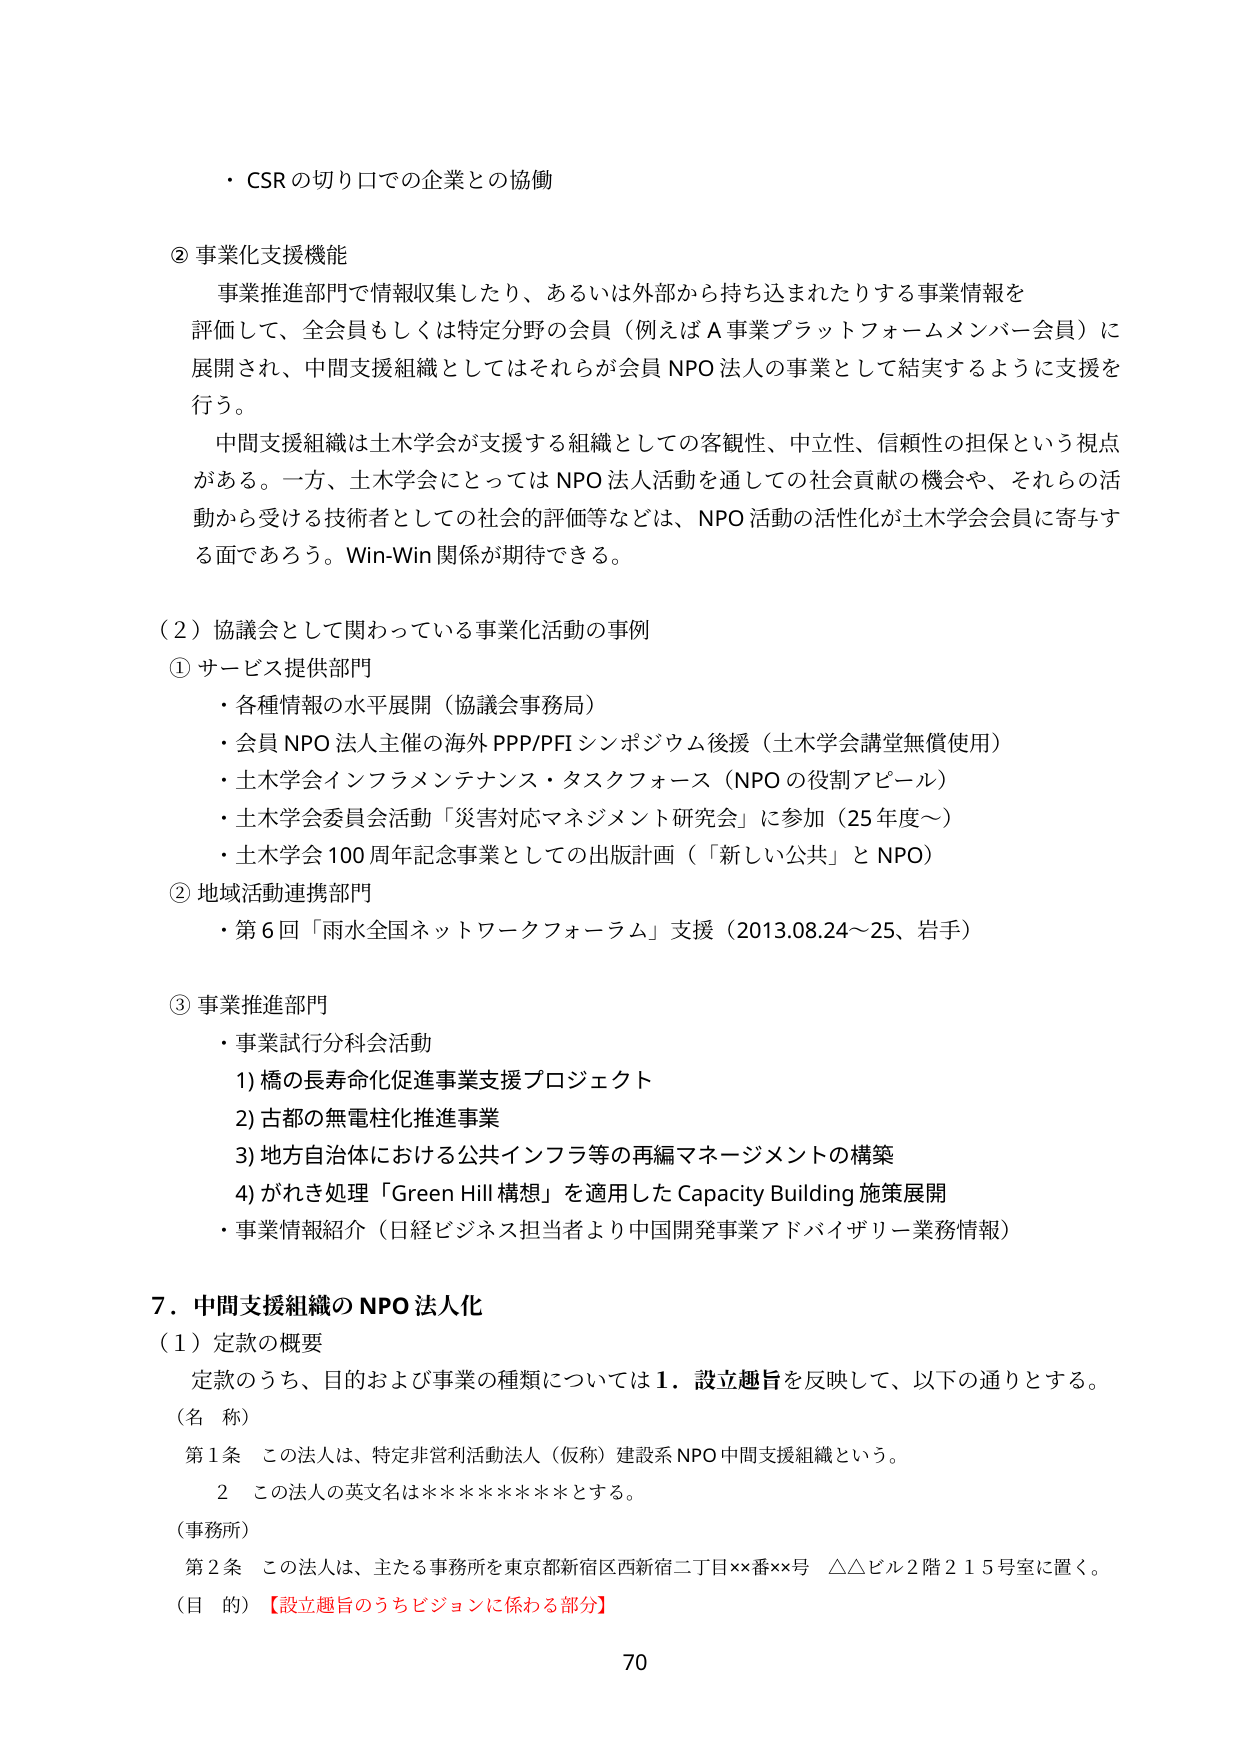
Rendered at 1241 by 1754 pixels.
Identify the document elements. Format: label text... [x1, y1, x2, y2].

text ② 事業化支援機能 [148, 236, 1122, 273]
text 4) がれき処理「Green Hill構想」を適用したCapacity Building施策展開 [148, 1173, 1122, 1211]
text ・会員NPO法人主催の海外PPP/PFIシンポジウム後援（土木学会講堂無償使用） [148, 723, 1122, 761]
text ② 地域活動連携部門 [148, 873, 1122, 911]
text ・土木学会100周年記念事業としての出版計画（「新しい公共」とNPO） [148, 836, 1122, 873]
text 評価して、全会員もしくは特定分野の会員（例えばA事業プラットフォームメンバー会員）に展開され、中間支援組織としてはそれらが会員NPO法人の事業として結実するように支援を行う。 [191, 311, 1122, 423]
text （目 的）【設立趣旨のうちビジョンに係わる部分】 [148, 1586, 1122, 1623]
text ① サービス提供部門 [148, 648, 1122, 686]
text 第２条 この法人は、主たる事務所を××番××号 △△ビル２階２１５号室に置く。 [186, 1548, 1122, 1586]
text （２）協議会として関わっている事業化活動の事例 [148, 611, 1122, 648]
text 1) 橋の長寿命化促進事業支援プロジェクト [169, 1061, 1034, 1098]
text （名 称） [148, 1398, 1122, 1436]
text ２ この法人の英文名は＊＊＊＊＊＊＊＊とする。 [148, 1473, 1122, 1511]
text ・土木学会インフラメンテナンス・タスクフォース（NPOの役割アピール） [148, 761, 1122, 798]
text ７．中間支援組織のNPO法人化 [148, 1286, 1122, 1323]
text 事業推進部門で情報収集したり、あるいは外部から持ち込まれたりする事業情報を [206, 273, 1122, 311]
text （事務所） [148, 1511, 1122, 1548]
text ・事業情報紹介（日経ビジネス担当者より中国開発事業アドバイザリー業務情報） [148, 1211, 1122, 1248]
text ・ CSRの切り口での企業との協働 [148, 161, 1122, 198]
text ・土木学会委員会活動「災害対応マネジメント研究会」に参加（25年度～） [148, 798, 1122, 836]
text 3) 地方自治体における公共インフラ等の再編マネージメントの構築 [148, 1136, 1122, 1173]
text 中間支援組織は土木学会が支援する組織としての客観性、中立性、信頼性の担保という視点がある。一方、土木学会にとってはNPO法人活動を通しての社会貢献の機会や、それらの活動から受ける技術者としての社会的評価等などは、NPO活動の活性化が土木学会会員に寄与する面であろう。Win-Win関係が期待できる。 [193, 423, 1122, 573]
text ③ 事業推進部門 [148, 986, 1122, 1023]
text 第１条 この法人は、特定非営利活動法人（仮称）建設系NPO中間支援組織という。 [148, 1436, 1122, 1473]
text 2) 古都の無電柱化推進事業 [148, 1098, 1122, 1136]
text 定款のうち、目的および事業の種類については１．設立趣旨を反映して、以下の通りとする。 [148, 1361, 1122, 1398]
text ・各種情報の水平展開（協議会事務局） [148, 686, 1122, 723]
text ・第6回「雨水全国ネットワークフォーラム」支援（2013.08.24～25、岩手） [148, 911, 1122, 948]
text （１）定款の概要 [148, 1323, 1122, 1361]
text ・事業試行分科会活動 [148, 1023, 1122, 1061]
